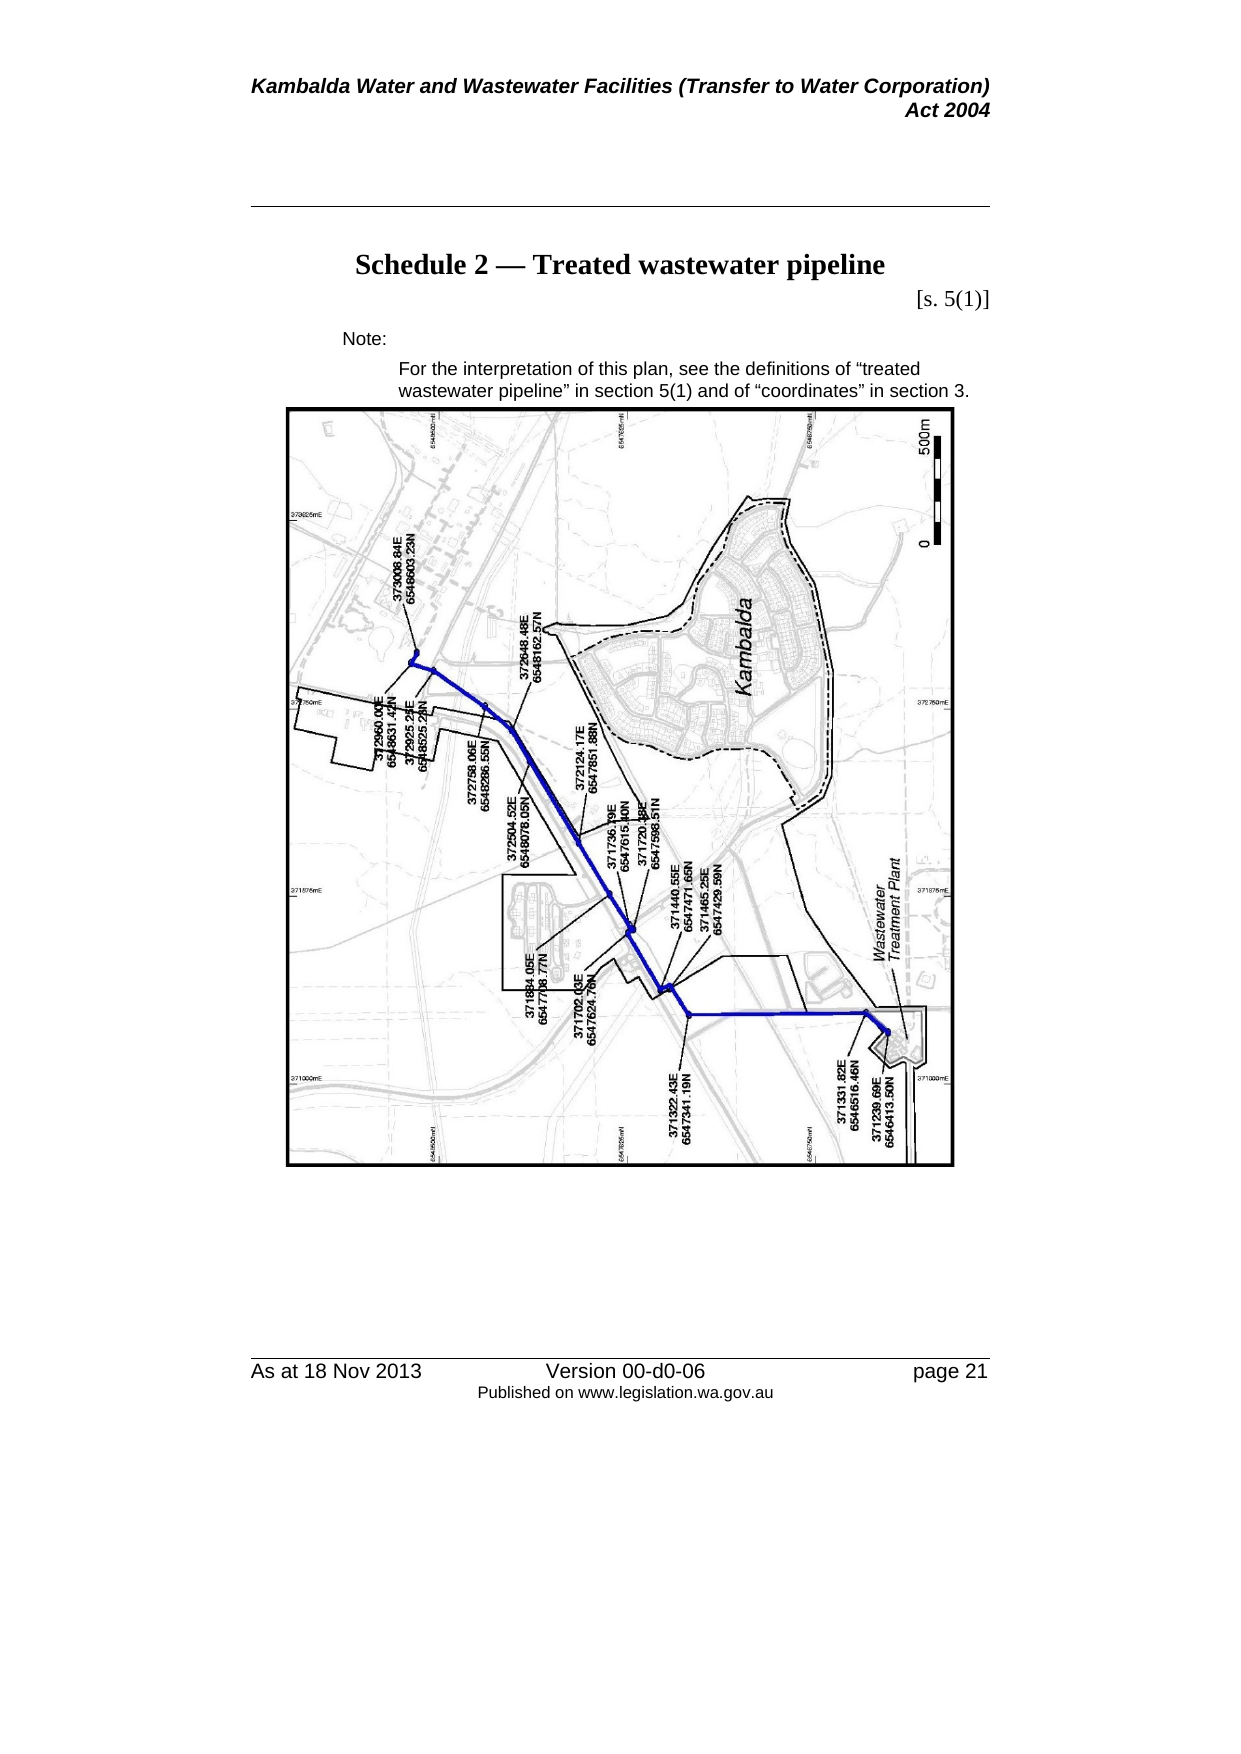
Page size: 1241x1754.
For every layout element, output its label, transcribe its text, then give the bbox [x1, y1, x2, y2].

subtitle Schedule 2 — Treated wastewater pipeline [251, 247, 990, 281]
text [s. 5(1)] [251, 285, 990, 312]
text For the interpretation of this plan, see the definitions of “treated wastewater pipeline” in section 5(1) and of “coordinates” in section 3. [251, 358, 990, 401]
picture [285, 407, 955, 1167]
subtitle Note: [251, 328, 990, 350]
